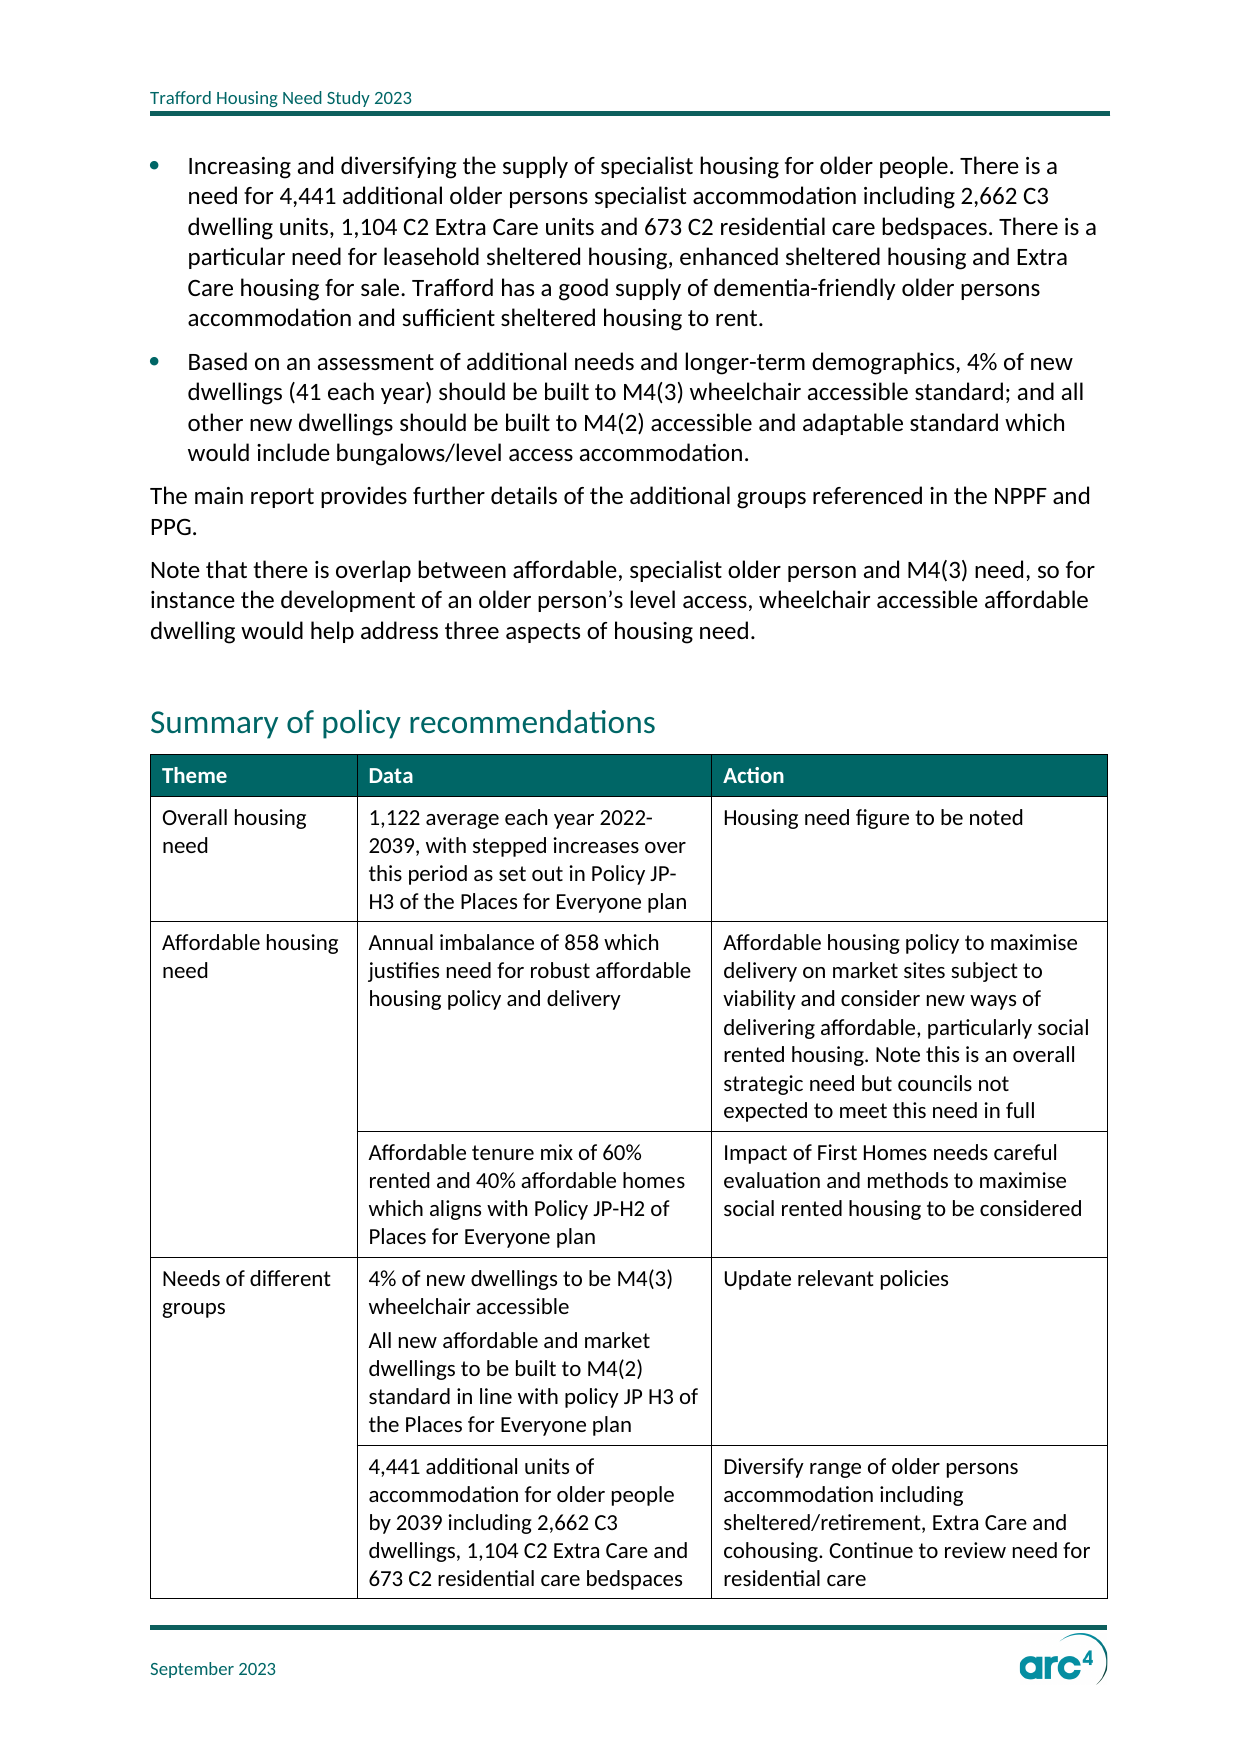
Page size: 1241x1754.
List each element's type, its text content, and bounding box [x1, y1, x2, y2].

table_cell Needs of different groups [151, 1258, 357, 1444]
table_cell Annual imbalance of 858 which justifies need for robust affordable housing policy and delivery [358, 922, 711, 1131]
table_cell Affordable housing policy to maximise delivery on market sites subject to viability and consider new ways of delivering affordable, particularly social rented housing. Note this is an overall strategic need but councils not expected to meet this need in full [712, 922, 1107, 1131]
table_cell Impact of First Homes needs careful evaluation and methods to maximise social rented housing to be considered [712, 1132, 1107, 1257]
table_cell 4% of new dwellings to be M4(3) wheelchair accessible All new affordable and market dwellings to be built to M4(2) standard in line with policy JP H3 of the Places for Everyone plan [358, 1258, 711, 1444]
picture [1019, 1633, 1108, 1685]
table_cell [712, 1446, 1107, 1598]
table_cell Affordable tenure mix of 60% rented and 40% affordable homes which aligns with Policy JP-H2 of Places for Everyone plan [358, 1132, 711, 1257]
table_cell Update relevant policies [712, 1258, 1107, 1444]
table_cell [151, 1445, 357, 1598]
list The main report provides further details of the additional groups referenced in the NPPF and PPG. [150, 480, 1107, 541]
table_cell Overall housing need [151, 797, 357, 921]
table_header Action [712, 755, 1107, 796]
table_cell 1,122 average each year 2022-2039, with stepped increases over this period as set out in Policy JP-H3 of the Places for Everyone plan [358, 797, 711, 921]
list Note that there is overlap between affordable, specialist older person and M4(3) need, so for instance the development of an older person’s level access, wheelchair accessible affordable dwelling would help address three aspects of housing need. [150, 554, 1107, 645]
table_header Data [358, 755, 711, 796]
text Increasing and diversifying the supply of specialist housing for older people. There is a need for 4,441 additional older persons specialist accommodation including 2,662 C3 dwelling units, 1,104 C2 Extra Care units and 673 C2 residential care bedspaces. There is a particular need for leasehold sheltered housing, enhanced sheltered housing and Extra Care housing for sale. Trafford has a good supply of dementia-friendly older persons accommodation and sufficient sheltered housing to rent. [150, 150, 1107, 333]
table_cell [151, 1131, 357, 1257]
table_cell Affordable housing need [151, 922, 357, 1131]
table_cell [358, 1446, 711, 1598]
table_header Theme [151, 755, 357, 796]
text Based on an assessment of additional needs and longer-term demographics, 4% of new dwellings (41 each year) should be built to M4(3) wheelchair accessible standard; and all other new dwellings should be built to M4(2) accessible and adaptable standard which would include bungalows/level access accommodation. [150, 346, 1107, 468]
table_cell Housing need figure to be noted [712, 797, 1107, 921]
subtitle Summary of policy recommendations [150, 701, 1107, 742]
